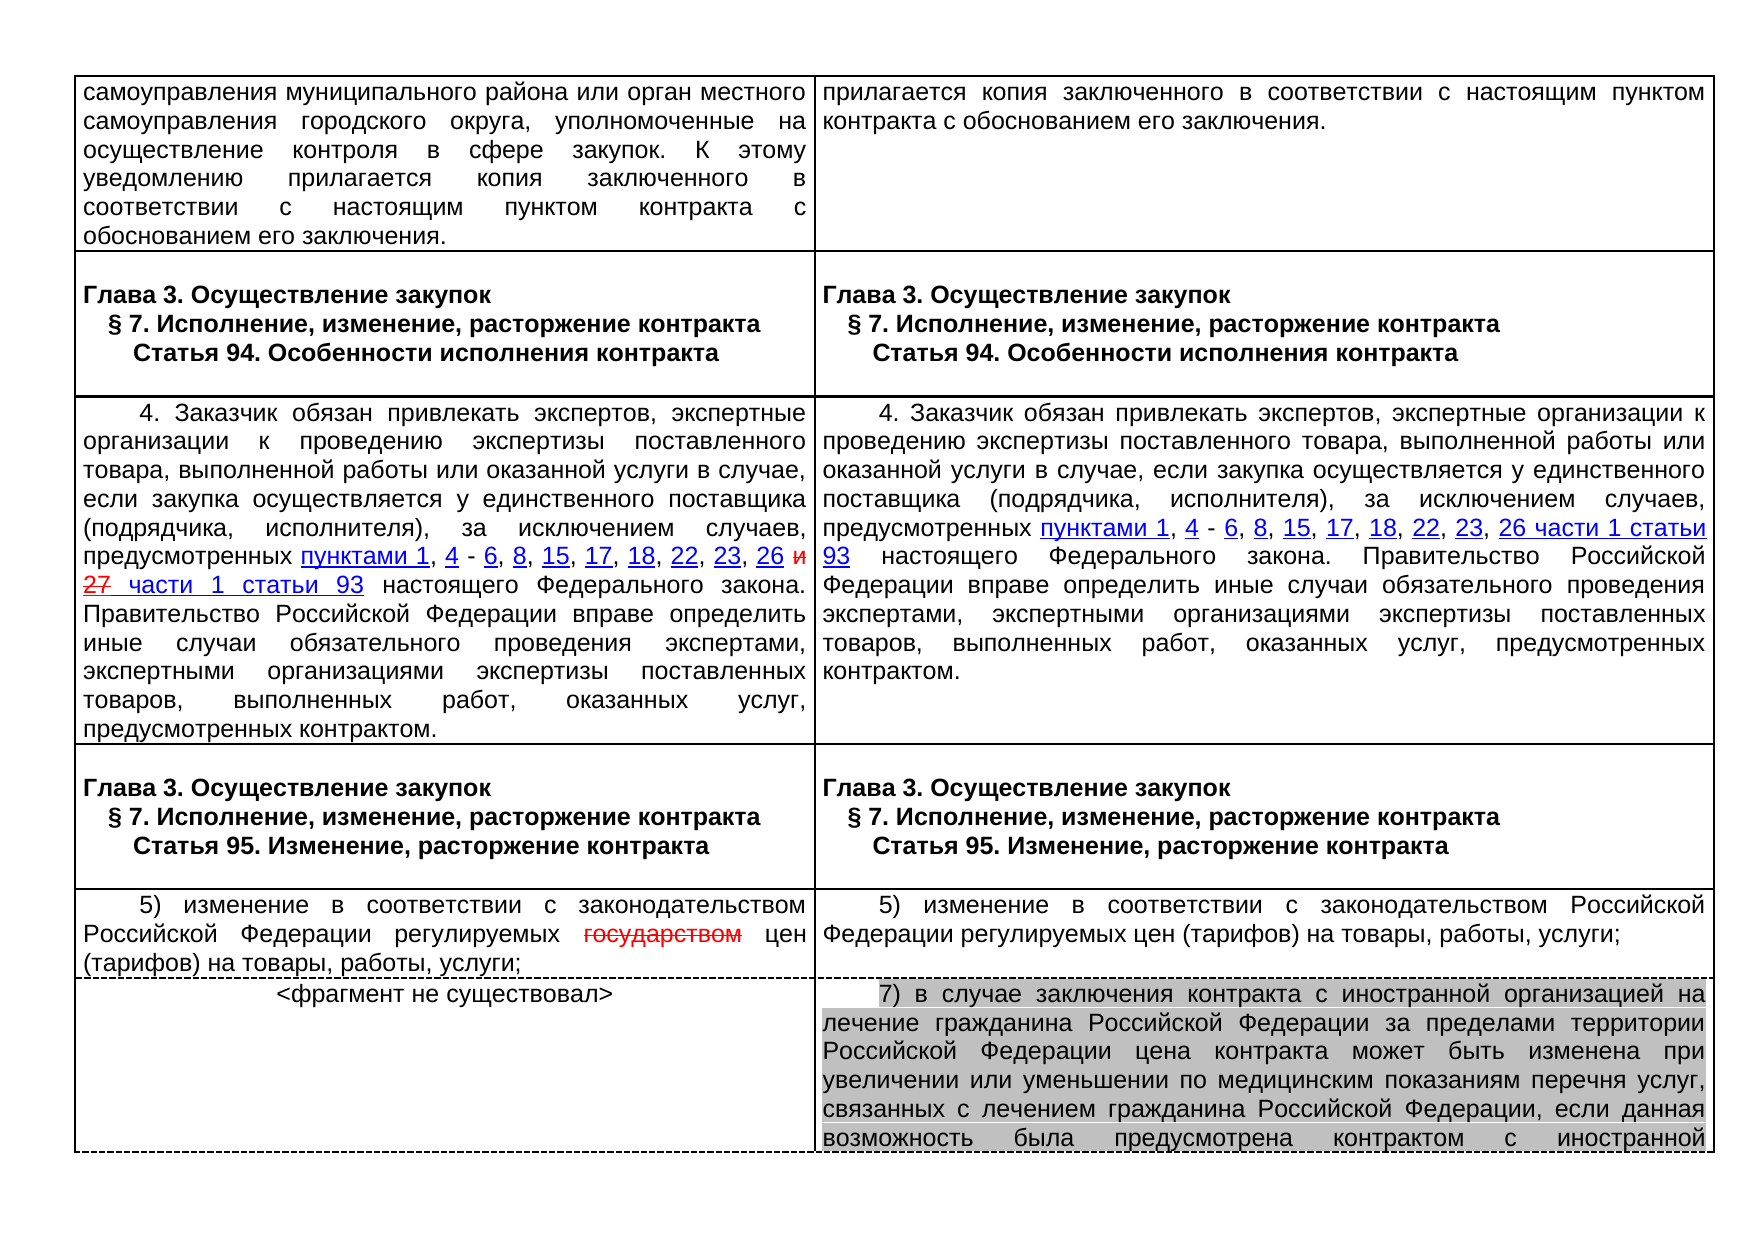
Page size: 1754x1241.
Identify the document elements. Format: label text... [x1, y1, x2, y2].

table_cell 5) изменение в соответствии с законодательством Российской Федерации регулируемых государством цен (тарифов) на товары, работы, услуги; [76, 890, 814, 977]
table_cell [76, 977, 814, 1151]
table_cell 4. Заказчик обязан привлекать экспертов, экспертные организации к проведению экспертизы поставленного товара, выполненной работы или оказанной услуги в случае, если закупка осуществляется у единственного поставщика (подрядчика, исполнителя), за исключением случаев, предусмотренных пунктами 1, 4 - 6, 8, 15, 17, 18, 22, 23, 26 и 27 части 1 статьи 93 настоящего Федерального закона. Правительство Российской Федерации вправе определить иные случаи обязательного проведения экспертами, экспертными организациями экспертизы поставленных товаров, выполненных работ, оказанных услуг, предусмотренных контрактом. [76, 398, 814, 742]
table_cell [816, 77, 1713, 249]
table_cell Глава 3. Осуществление закупок § 7. Исполнение, изменение, расторжение контракта Статья 94. Особенности исполнения контракта [816, 252, 1713, 395]
table_cell 4. Заказчик обязан привлекать экспертов, экспертные организации к проведению экспертизы поставленного товара, выполненной работы или оказанной услуги в случае, если закупка осуществляется у единственного поставщика (подрядчика, исполнителя), за исключением случаев, предусмотренных пунктами 1, 4 - 6, 8, 15, 17, 18, 22, 23, 26 части 1 статьи 93 настоящего Федерального закона. Правительство Российской Федерации вправе определить иные случаи обязательного проведения экспертами, экспертными организациями экспертизы поставленных товаров, выполненных работ, оказанных услуг, предусмотренных контрактом. [816, 398, 1713, 742]
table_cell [76, 77, 814, 249]
table_cell Глава 3. Осуществление закупок § 7. Исполнение, изменение, расторжение контракта Статья 95. Изменение, расторжение контракта [816, 745, 1713, 888]
table_cell Глава 3. Осуществление закупок § 7. Исполнение, изменение, расторжение контракта Статья 94. Особенности исполнения контракта [76, 252, 814, 395]
table_cell 5) изменение в соответствии с законодательством Российской Федерации регулируемых цен (тарифов) на товары, работы, услуги; [816, 890, 1713, 977]
table_cell Глава 3. Осуществление закупок § 7. Исполнение, изменение, расторжение контракта Статья 95. Изменение, расторжение контракта [76, 745, 814, 888]
